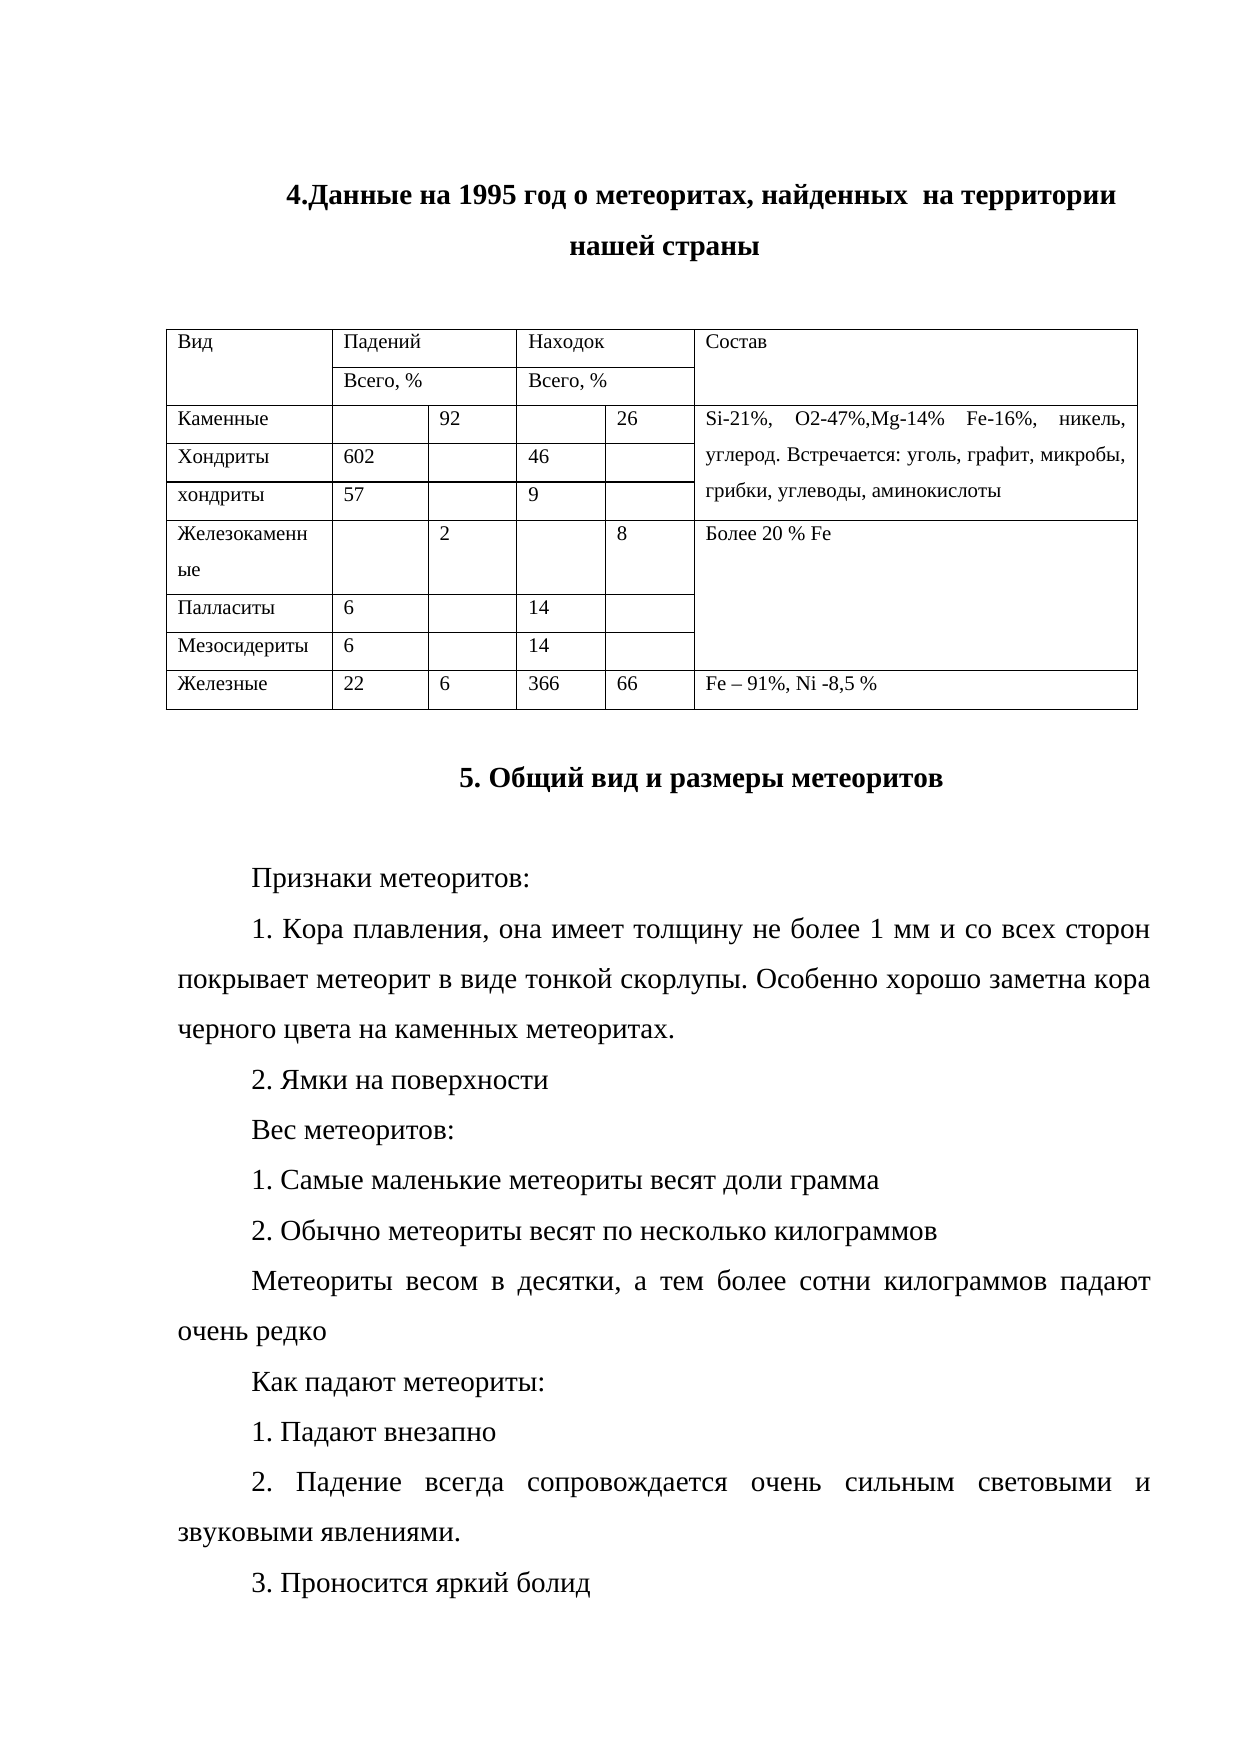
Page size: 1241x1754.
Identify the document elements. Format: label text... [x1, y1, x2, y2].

table_header Находок [517, 330, 694, 367]
text 5. Общий вид и размеры метеоритов [177, 760, 1152, 793]
table_cell [606, 444, 694, 481]
table_cell Всего, % [517, 368, 694, 405]
table_cell Каменные [167, 406, 332, 443]
table_cell Хондриты [167, 444, 332, 481]
text Вес метеоритов: [177, 1112, 1152, 1146]
table_cell 14 [517, 595, 605, 632]
table_cell 366 [517, 671, 605, 708]
text 1. Кора плавления, она имеет толщину не более 1 мм и со всех сторон покрывает метеорит в виде тонкой скорлупы. Особенно хорошо заметна кора черного цвета на каменных метеоритах. [177, 911, 1152, 1045]
table_cell Железокаменные [167, 521, 332, 594]
table_cell [429, 483, 516, 519]
text 2. Ямки на поверхности [177, 1062, 1152, 1095]
table_cell [606, 483, 694, 519]
table_cell Палласиты [167, 595, 332, 632]
table_cell [517, 406, 605, 443]
table_cell Fe – 91%, Ni -8,5 % [695, 671, 1137, 708]
table_cell 6 [333, 595, 428, 632]
table_cell 92 [429, 406, 516, 443]
table_cell Всего, % [333, 368, 516, 405]
table_cell [429, 595, 516, 632]
table_cell Более 20 % Fe [695, 521, 1137, 670]
text 4.Данные на 1995 год о метеоритах, найденных на территории нашей страны [177, 177, 1152, 261]
table_header Вид [167, 330, 332, 405]
table_cell [333, 406, 428, 443]
text 2. Обычно метеориты весят по несколько килограммов [177, 1213, 1152, 1246]
text 1. Падают внезапно [177, 1414, 1152, 1447]
table_cell Si-21%, O2-47%,Mg-14% Fe-16%, никель, углерод. Встречается: уголь, графит, микробы, грибки, углеводы, аминокислоты [695, 406, 1137, 519]
text Признаки метеоритов: [177, 861, 1152, 894]
table_cell 2 [429, 521, 516, 594]
table_cell 9 [517, 483, 605, 519]
table_cell [606, 595, 694, 632]
table_cell Железные [167, 671, 332, 708]
table_cell [517, 521, 605, 594]
table_cell 602 [333, 444, 428, 481]
table_cell Мезосидериты [167, 633, 332, 670]
table_cell 8 [606, 521, 694, 594]
text Метеориты весом в десятки, а тем более сотни килограммов падают очень редко [177, 1263, 1152, 1347]
table_header Состав [695, 330, 1137, 405]
table_cell [429, 633, 516, 670]
table_cell 6 [333, 633, 428, 670]
text 3. Проносится яркий болид [177, 1565, 1152, 1598]
table_cell 6 [429, 671, 516, 708]
table_header Падений [333, 330, 516, 367]
table_cell 22 [333, 671, 428, 708]
text 1. Самые маленькие метеориты весят доли грамма [177, 1162, 1152, 1196]
text Как падают метеориты: [177, 1364, 1152, 1397]
table_cell [429, 444, 516, 481]
table_cell 66 [606, 671, 694, 708]
table_cell 46 [517, 444, 605, 481]
table_cell 57 [333, 483, 428, 519]
table_cell хондриты [167, 483, 332, 519]
table_cell [333, 521, 428, 594]
text 2. Падение всегда сопровождается очень сильным световыми и звуковыми явлениями. [177, 1464, 1152, 1548]
table_cell 14 [517, 633, 605, 670]
table_cell [606, 633, 694, 670]
table_cell 26 [606, 406, 694, 443]
